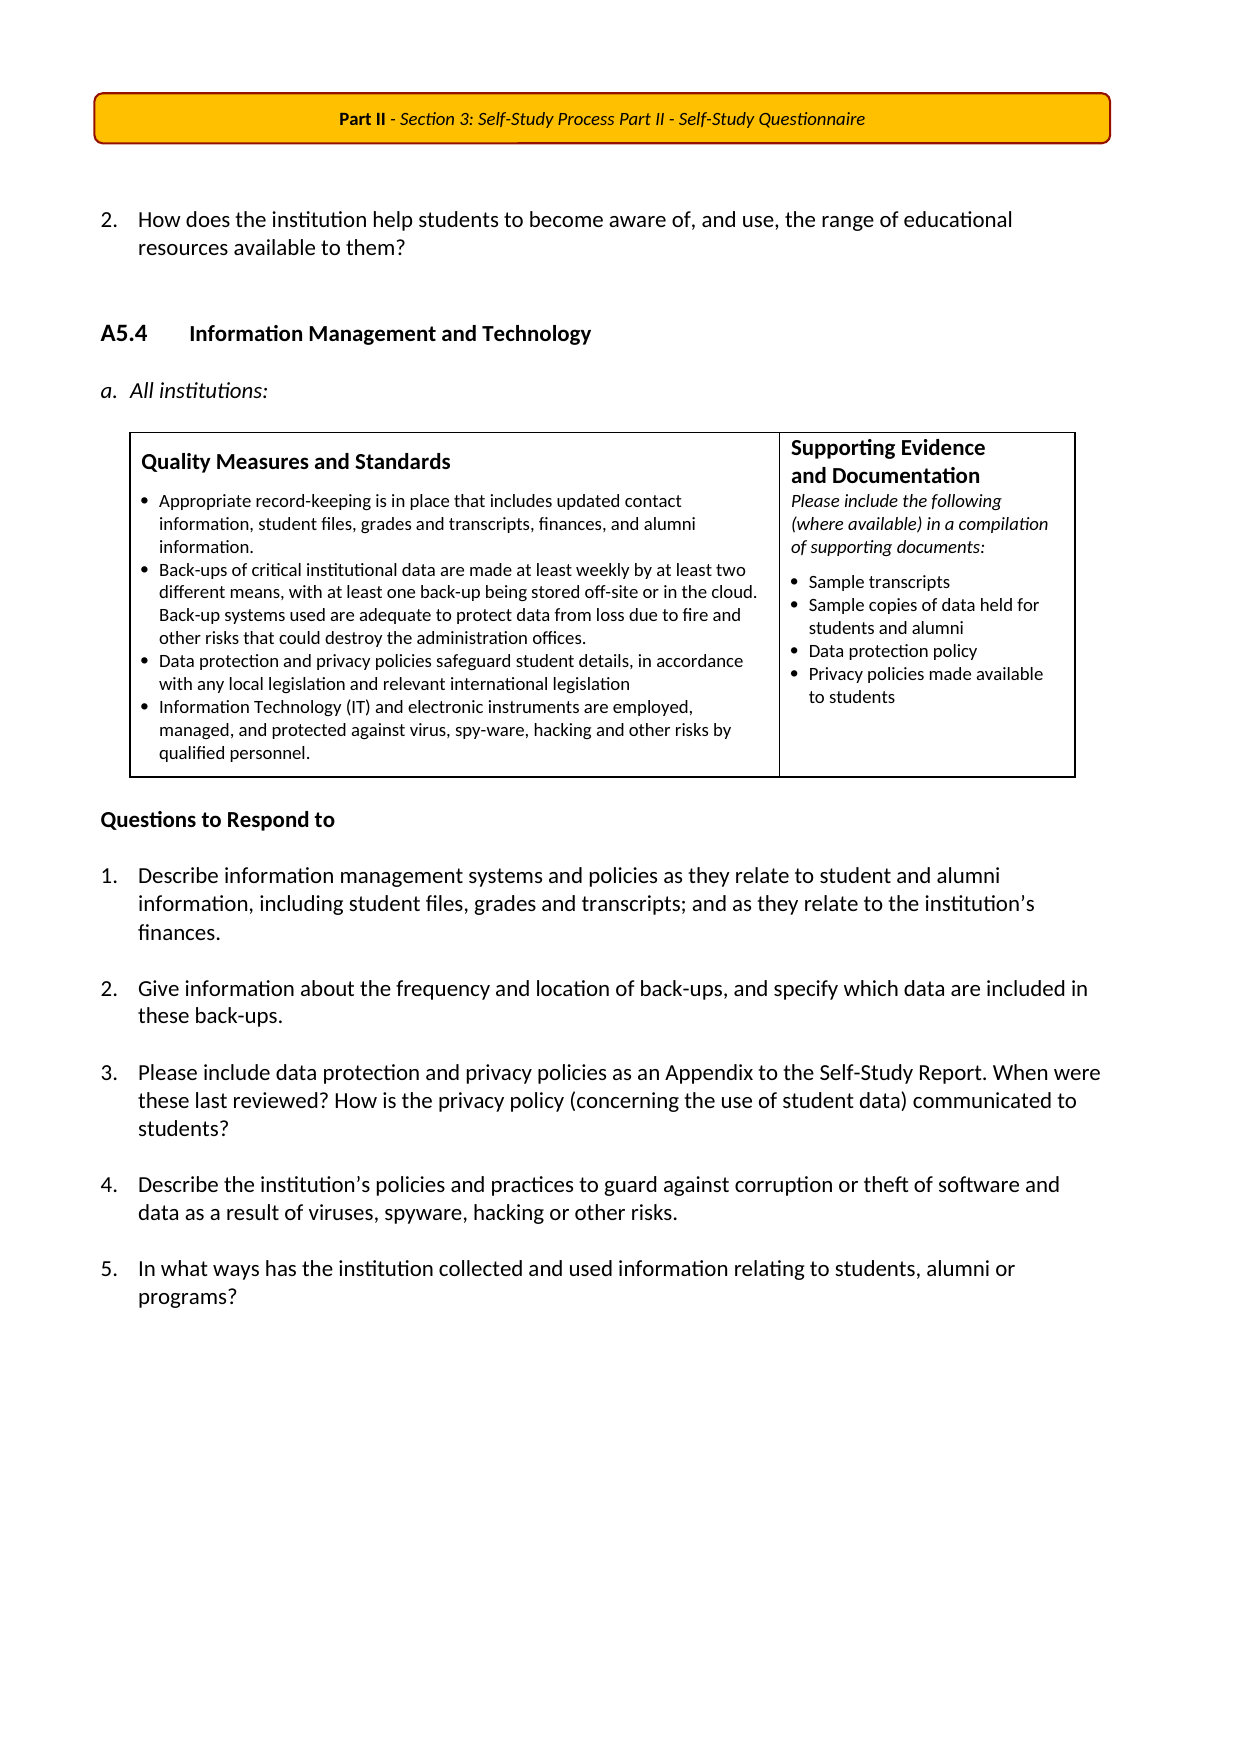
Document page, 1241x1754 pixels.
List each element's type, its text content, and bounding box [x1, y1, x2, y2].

table_cell Please include the following (where available) in a compilation of supporting documents: Sample transcripts Sample copies of data held for students and alumni Data protection policy Privacy policies made available to students [780, 489, 1074, 776]
text Questions to Respond to [100, 806, 1104, 833]
table_header Quality Measures and Standards [131, 433, 779, 489]
text a. All institutions: [100, 376, 1104, 404]
list Describe the institution’s policies and practices to guard against corruption or theft of software and data as a result of viruses, spyware, hacking or other risks. [100, 1170, 1104, 1226]
list How does the institution help students to become aware of, and use, the range of educational resources available to them? [100, 205, 1104, 261]
table_cell Appropriate record-keeping is in place that includes updated contact information, student files, grades and transcripts, finances, and alumni information. Back-ups of critical institutional data are made at least weekly by at least two different means, with at least one back-up being stored off-site or in the cloud. Back-up systems used are adequate to protect data from loss due to fire and other risks that could destroy the administration offices. Data protection and privacy policies safeguard student details, in accordance with any local legislation and relevant international legislation Information Technology (IT) and electronic instruments are employed, managed, and protected against virus, spy-ware, hacking and other risks by qualified personnel. [131, 489, 779, 776]
list Describe information management systems and policies as they relate to student and alumni information, including student files, grades and transcripts; and as they relate to the institution’s finances. [100, 862, 1104, 946]
list Give information about the frequency and location of back-ups, and specify which data are included in these back-ups. [100, 974, 1104, 1030]
table_header Supporting Evidence and Documentation [780, 433, 1074, 489]
list In what ways has the institution collected and used information relating to students, alumni or programs? [100, 1254, 1104, 1310]
list Please include data protection and privacy policies as an Appendix to the Self-Study Report. When were these last reviewed? How is the privacy policy (concerning the use of student data) communicated to students? [100, 1058, 1104, 1142]
text A5.4 Information Management and Technology [100, 317, 1104, 348]
